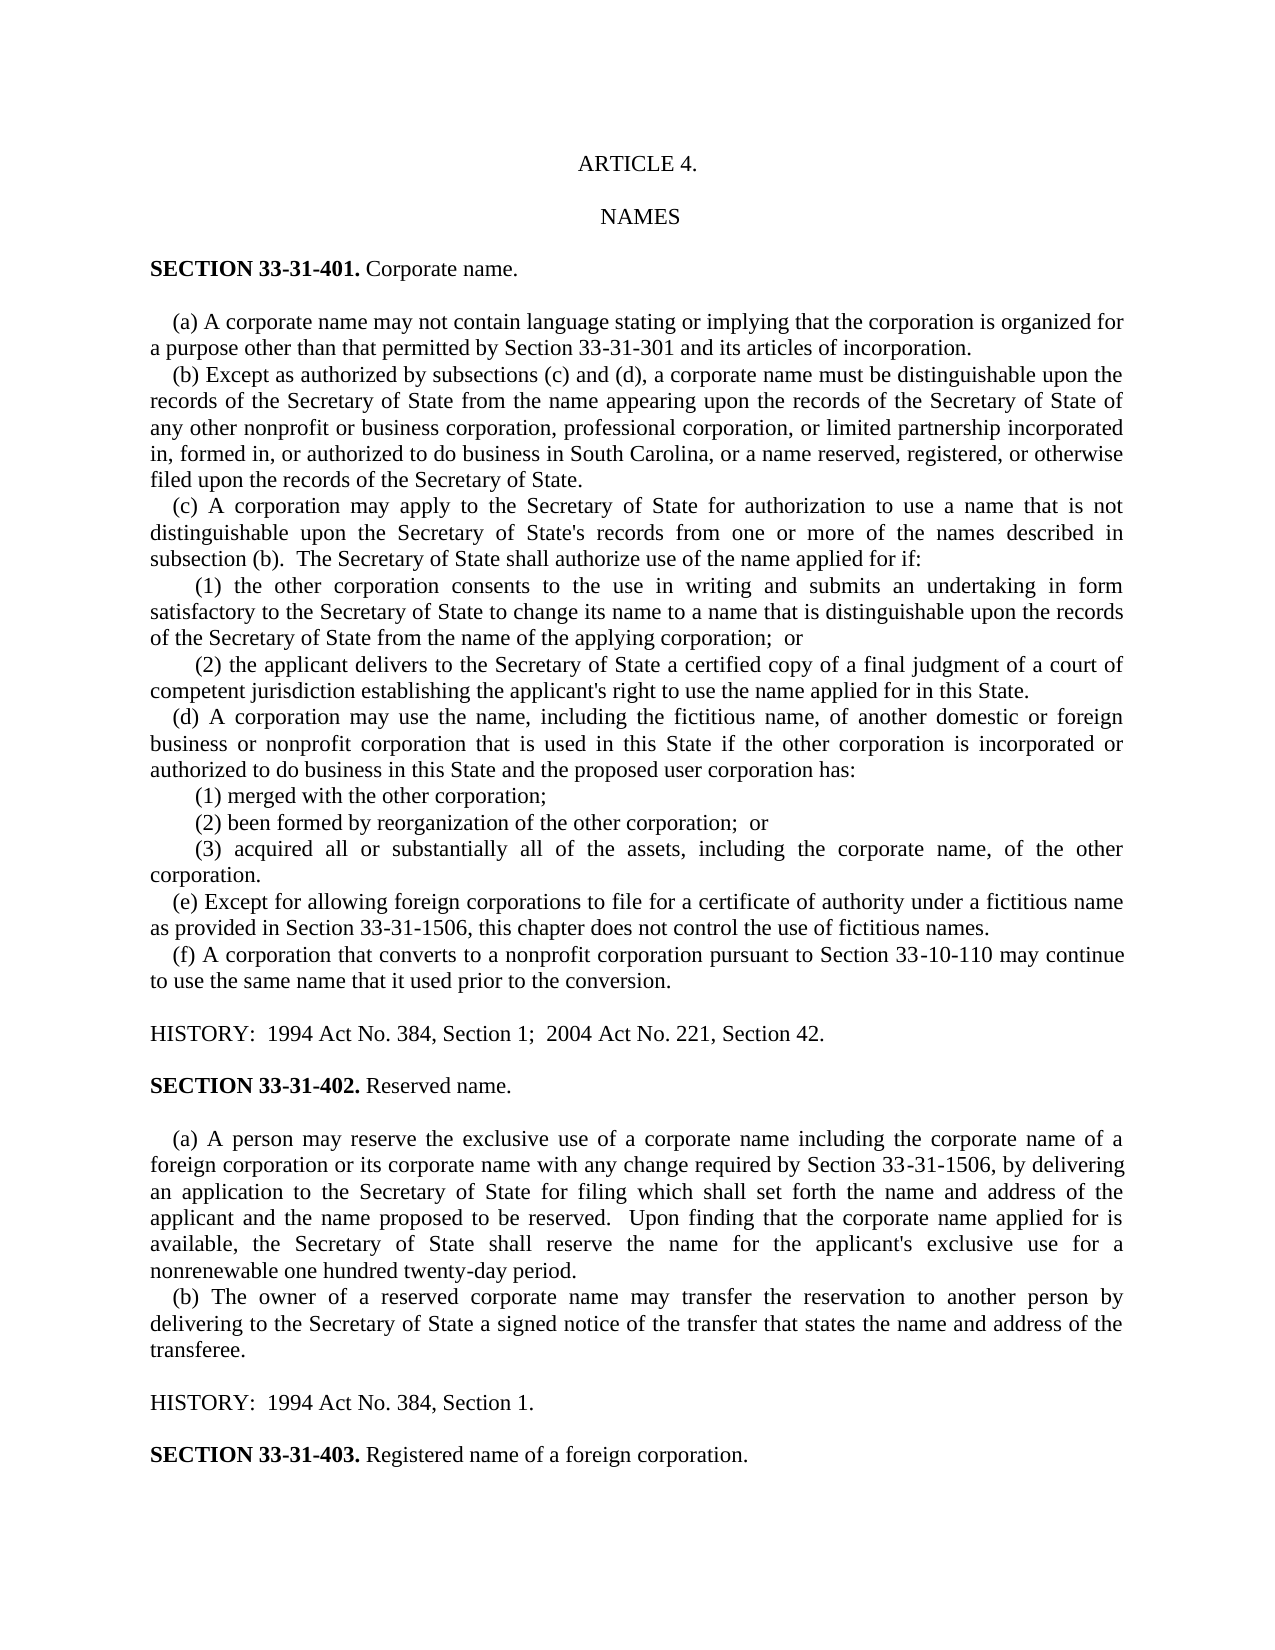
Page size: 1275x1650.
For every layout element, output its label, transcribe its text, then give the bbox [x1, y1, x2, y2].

text HISTORY: 1994 Act No. 384, Section 1. [150, 1389, 1125, 1415]
text (3) acquired all or substantially all of the assets, including the corporate name, of the other corporation. [150, 835, 1125, 888]
text (c) A corporation may apply to the Secretary of State for authorization to use a name that is not distinguishable upon the Secretary of State's records from one or more of the names described in subsection (b). The Secretary of State shall authorize use of the name applied for if: [150, 493, 1125, 572]
text (2) the applicant delivers to the Secretary of State a certified copy of a final judgment of a court of competent jurisdiction establishing the applicant's right to use the name applied for in this State. [150, 651, 1125, 703]
text (2) been formed by reorganization of the other corporation; or [150, 809, 1125, 835]
text HISTORY: 1994 Act No. 384, Section 1; 2004 Act No. 221, Section 42. [150, 1020, 1125, 1046]
text ARTICLE 4. [150, 150, 1125, 176]
text NAMES [150, 203, 1125, 229]
text (f) A corporation that converts to a nonprofit corporation pursuant to Section 33-10-110 may continue to use the same name that it used prior to the conversion. [150, 941, 1125, 993]
text SECTION 33-31-402. Reserved name. [150, 1072, 1125, 1099]
text (b) Except as authorized by subsections (c) and (d), a corporate name must be distinguishable upon the records of the Secretary of State from the name appearing upon the records of the Secretary of State of any other nonprofit or business corporation, professional corporation, or limited partnership incorporated in, formed in, or authorized to do business in South Carolina, or a name reserved, registered, or otherwise filed upon the records of the Secretary of State. [150, 361, 1125, 493]
text (a) A person may reserve the exclusive use of a corporate name including the corporate name of a foreign corporation or its corporate name with any change required by Section 33-31-1506, by delivering an application to the Secretary of State for filing which shall set forth the name and address of the applicant and the name proposed to be reserved. Upon finding that the corporate name applied for is available, the Secretary of State shall reserve the name for the applicant's exclusive use for a nonrenewable one hundred twenty-day period. [150, 1125, 1125, 1283]
text SECTION 33-31-401. Corporate name. [150, 255, 1125, 282]
text (1) merged with the other corporation; [150, 782, 1125, 809]
text (e) Except for allowing foreign corporations to file for a certificate of authority under a fictitious name as provided in Section 33-31-1506, this chapter does not control the use of fictitious names. [150, 888, 1125, 941]
text (1) the other corporation consents to the use in writing and submits an undertaking in form satisfactory to the Secretary of State to change its name to a name that is distinguishable upon the records of the Secretary of State from the name of the applying corporation; or [150, 572, 1125, 651]
text SECTION 33-31-403. Registered name of a foreign corporation. [150, 1441, 1125, 1468]
text (d) A corporation may use the name, including the fictitious name, of another domestic or foreign business or nonprofit corporation that is used in this State if the other corporation is incorporated or authorized to do business in this State and the proposed user corporation has: [150, 703, 1125, 782]
text (b) The owner of a reserved corporate name may transfer the reservation to another person by delivering to the Secretary of State a signed notice of the transfer that states the name and address of the transferee. [150, 1283, 1125, 1362]
text (a) A corporate name may not contain language stating or implying that the corporation is organized for a purpose other than that permitted by Section 33-31-301 and its articles of incorporation. [150, 308, 1125, 361]
